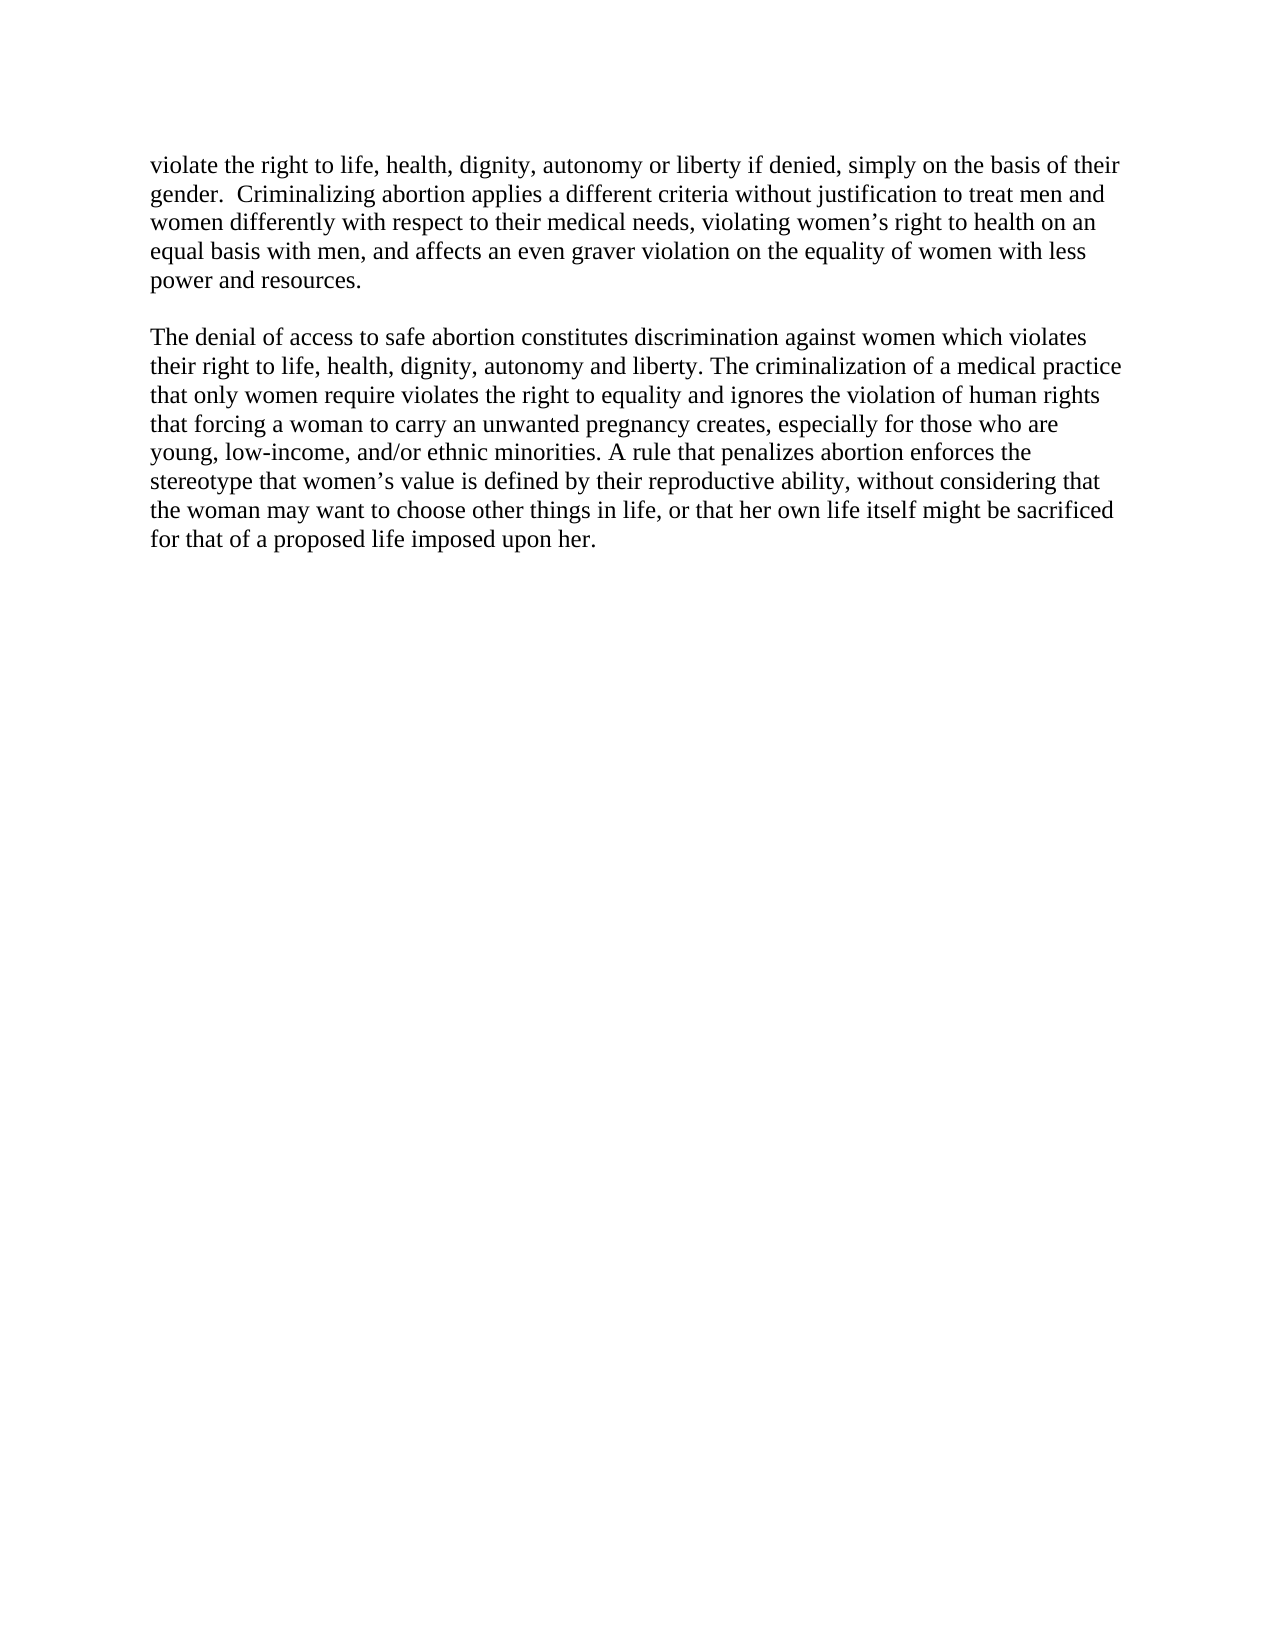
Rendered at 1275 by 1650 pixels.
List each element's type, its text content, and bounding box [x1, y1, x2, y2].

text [150, 150, 1125, 294]
text The denial of access to safe abortion constitutes discrimination against women which violates their right to life, health, dignity, autonomy and liberty. The criminalization of a medical practice that only women require violates the right to equality and ignores the violation of human rights that forcing a woman to carry an unwanted pregnancy creates, especially for those who are young, low-income, and/or ethnic minorities. A rule that penalizes abortion enforces the stereotype that women’s value is defined by their reproductive ability, without considering that the woman may want to choose other things in life, or that her own life itself might be sacrificed for that of a proposed life imposed upon her. [150, 322, 1125, 552]
